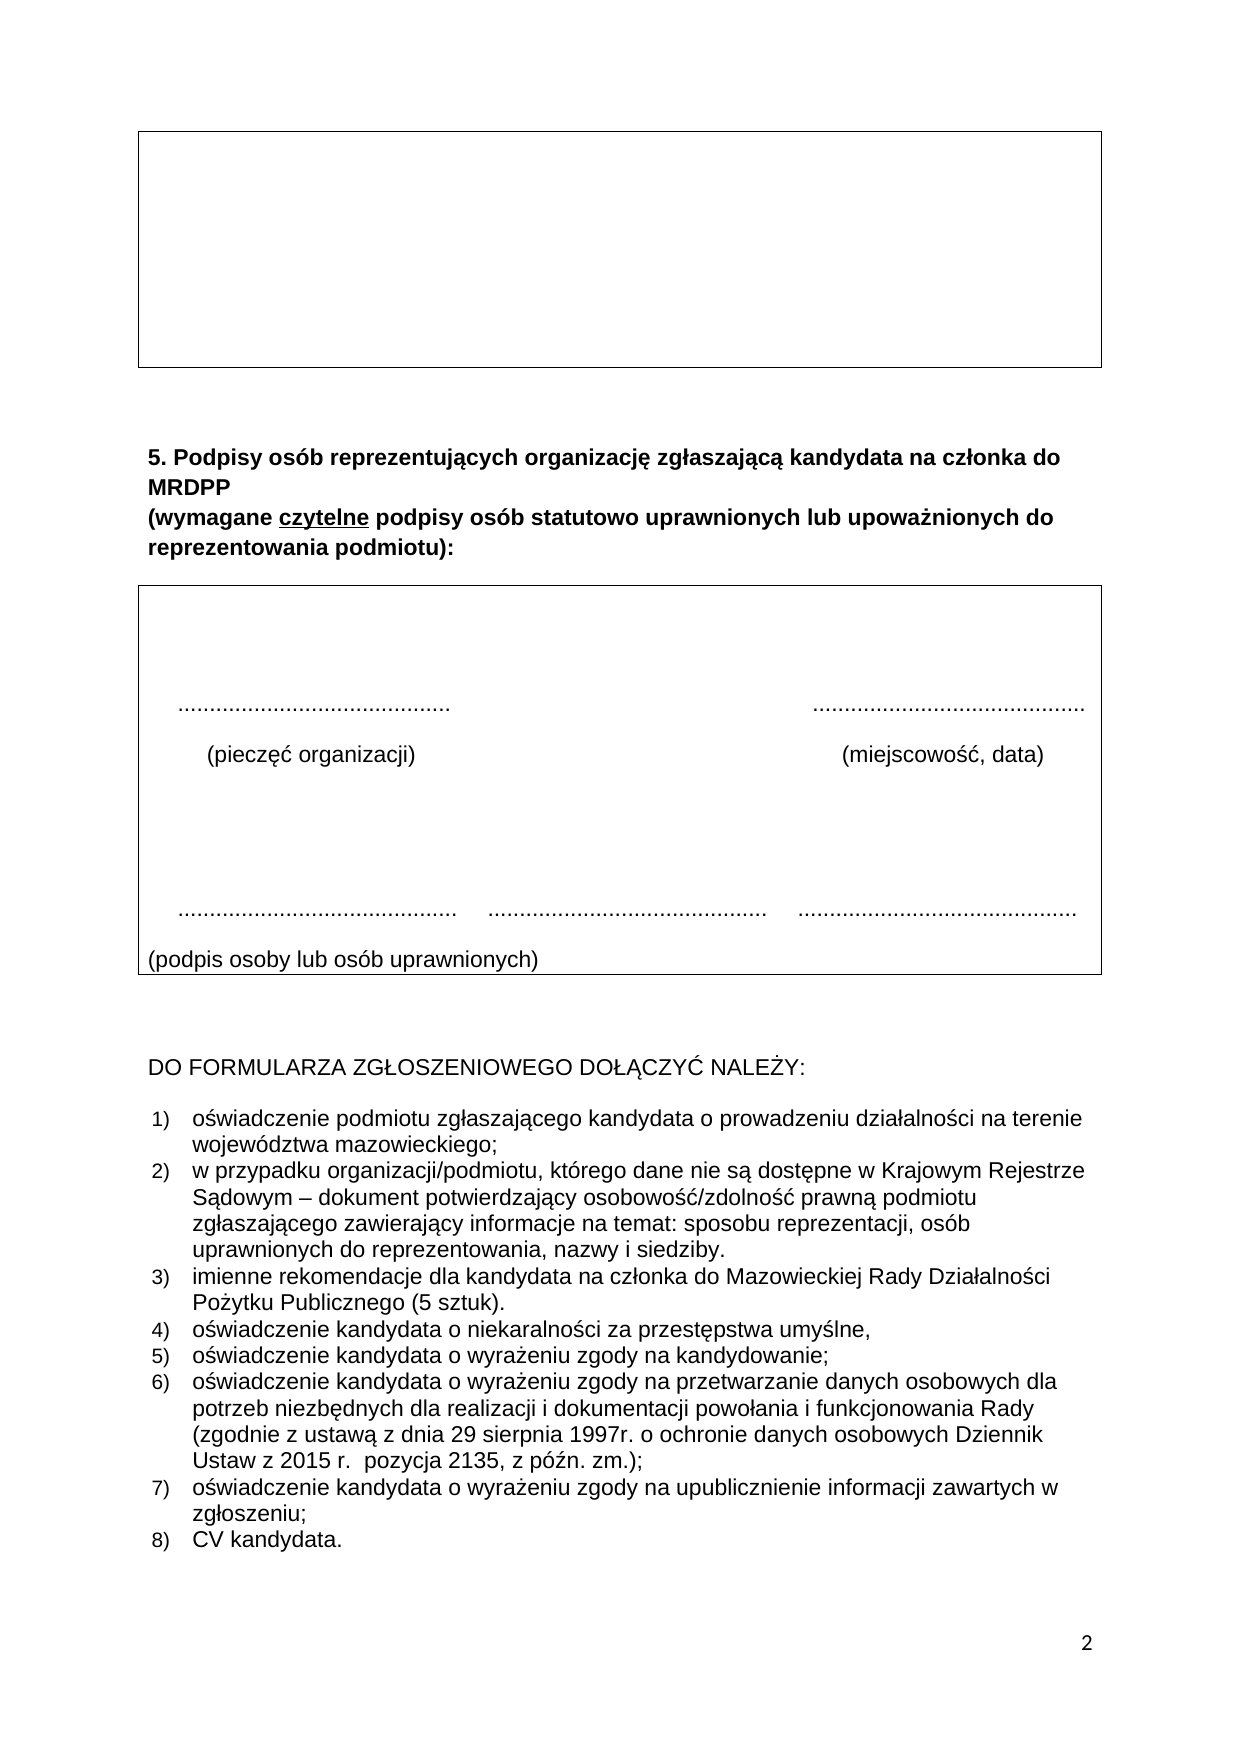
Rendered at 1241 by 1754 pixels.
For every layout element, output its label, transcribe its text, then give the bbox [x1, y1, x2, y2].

list oświadczenie kandydata o wyrażeniu zgody na upublicznienie informacji zawartych w zgłoszeniu; [151, 1474, 1093, 1526]
list oświadczenie kandydata o niekaralności za przestępstwa umyślne, [151, 1316, 1093, 1342]
text (pieczęć organizacji) (miejscowość, data) [139, 738, 1101, 768]
list imienne rekomendacje dla kandydata na członka do Mazowieckiej Rady Działalności Pożytku Publicznego (5 sztuk). [151, 1263, 1093, 1316]
list oświadczenie kandydata o wyrażeniu zgody na kandydowanie; [151, 1342, 1093, 1368]
text 5. Podpisy osób reprezentujących organizację zgłaszającą kandydata na członka do MRDPP (wymagane czytelne podpisy osób statutowo uprawnionych lub upoważnionych do reprezentowania podmiotu): [148, 443, 1093, 561]
text (podpis osoby lub osób uprawnionych) [139, 942, 1101, 974]
text ........................................... ........................................... [139, 687, 1101, 717]
list w przypadku organizacji/podmiotu, którego dane nie są dostępne w Krajowym Rejestrze Sądowym – dokument potwierdzający osobowość/zdolność prawną podmiotu zgłaszającego zawierający informacje na temat: sposobu reprezentacji, osób uprawnionych do reprezentowania, nazwy i siedziby. [151, 1157, 1093, 1263]
list oświadczenie kandydata o wyrażeniu zgody na przetwarzanie danych osobowych dla potrzeb niezbędnych dla realizacji i dokumentacji powołania i funkcjonowania Rady (zgodnie z ustawą z dnia 29 sierpnia 1997r. o ochronie danych osobowych Dziennik Ustaw z 2015 r. pozycja 2135, z późn. zm.); [151, 1368, 1093, 1474]
list CV kandydata. [151, 1526, 1093, 1553]
text ............................................ ............................................ ............................................ [139, 891, 1101, 921]
list oświadczenie podmiotu zgłaszającego kandydata o prowadzeniu działalności na terenie województwa mazowieckiego; [151, 1105, 1093, 1157]
text DO FORMULARZA ZGŁOSZENIOWEGO DOŁĄCZYĆ NALEŻY: [148, 1054, 1093, 1080]
